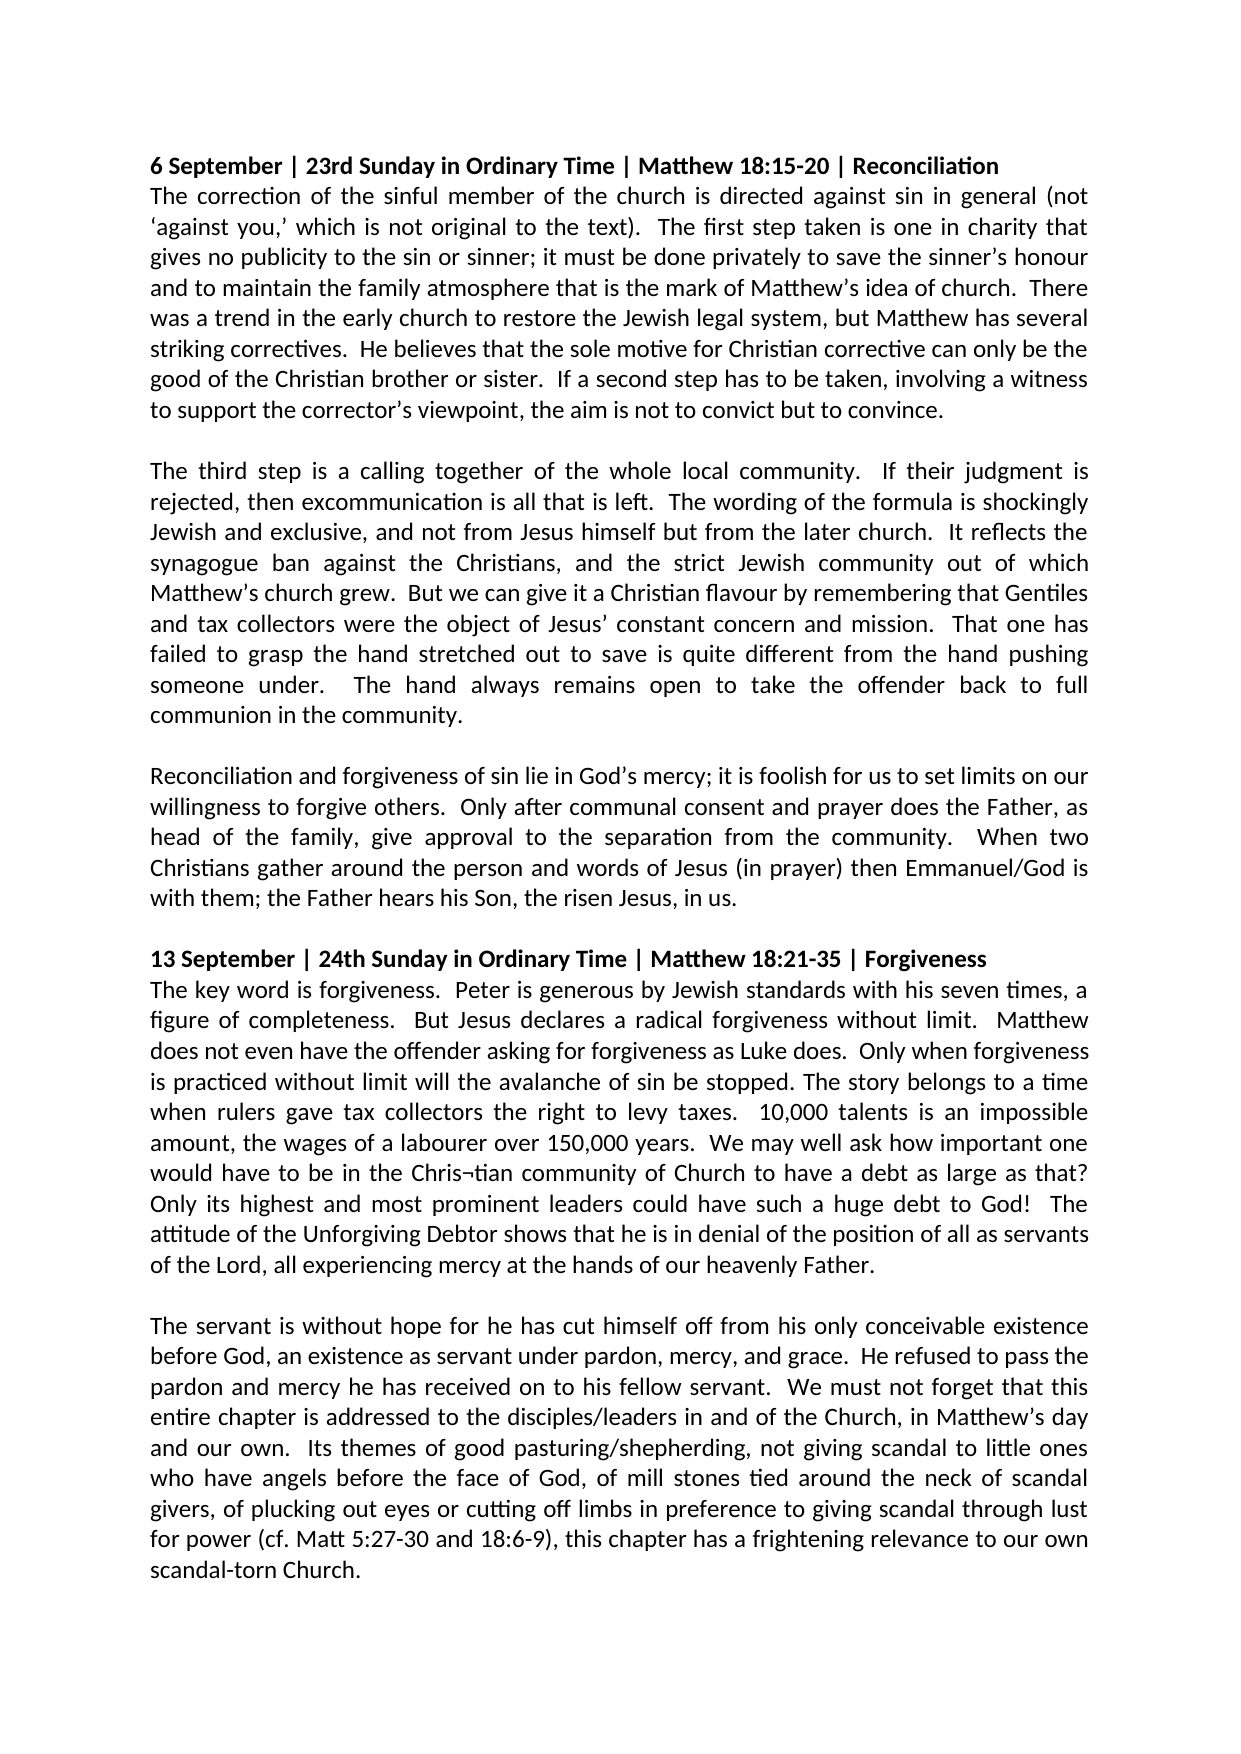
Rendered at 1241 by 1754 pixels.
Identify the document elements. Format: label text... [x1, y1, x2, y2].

text The key word is forgiveness. Peter is generous by Jewish standards with his seven times, a figure of completeness. But Jesus declares a radical forgiveness without limit. Matthew does not even have the offender asking for forgiveness as Luke does. Only when forgiveness is practiced without limit will the avalanche of sin be stopped. The story belongs to a time when rulers gave tax collectors the right to levy taxes. 10,000 talents is an impossible amount, the wages of a labourer over 150,000 years. We may well ask how important one would have to be in the Chris¬tian community of Church to have a debt as large as that? Only its highest and most prominent leaders could have such a huge debt to God! The attitude of the Unforgiving Debtor shows that he is in denial of the position of all as servants of the Lord, all experiencing mercy at the hands of our heavenly Father. [150, 974, 1090, 1279]
text The correction of the sinful member of the church is directed against sin in general (not ‘against you,’ which is not original to the text). The first step taken is one in charity that gives no publicity to the sin or sinner; it must be done privately to save the sinner’s honour and to maintain the family atmosphere that is the mark of Matthew’s idea of church. There was a trend in the early church to restore the Jewish legal system, but Matthew has several striking correctives. He believes that the sole motive for Christian corrective can only be the good of the Christian brother or sister. If a second step has to be taken, involving a witness to support the corrector’s viewpoint, the aim is not to convict but to convince. [150, 181, 1090, 425]
text The servant is without hope for he has cut himself off from his only conceivable existence before God, an existence as servant under pardon, mercy, and grace. He refused to pass the pardon and mercy he has received on to his fellow servant. We must not forget that this entire chapter is addressed to the disciples/leaders in and of the Church, in Matthew’s day and our own. Its themes of good pasturing/shepherding, not giving scandal to little ones who have angels before the face of God, of mill stones tied around the neck of scandal givers, of plucking out eyes or cutting off limbs in preference to giving scandal through lust for power (cf. Matt 5:27-30 and 18:6-9), this chapter has a frightening relevance to our own scandal-torn Church. [150, 1310, 1090, 1584]
text 13 September | 24th Sunday in Ordinary Time | Matthew 18:21-35 | Forgiveness [150, 943, 1090, 974]
text Reconciliation and forgiveness of sin lie in God’s mercy; it is foolish for us to set limits on our willingness to forgive others. Only after communal consent and prayer does the Father, as head of the family, give approval to the separation from the community. When two Christians gather around the person and words of Jesus (in prayer) then Emmanuel/God is with them; the Father hears his Son, the risen Jesus, in us. [150, 760, 1090, 913]
text 6 September | 23rd Sunday in Ordinary Time | Matthew 18:15-20 | Reconciliation [150, 150, 1090, 181]
text The third step is a calling together of the whole local community. If their judgment is rejected, then excommunication is all that is left. The wording of the formula is shockingly Jewish and exclusive, and not from Jesus himself but from the later church. It reflects the synagogue ban against the Christians, and the strict Jewish community out of which Matthew’s church grew. But we can give it a Christian flavour by remembering that Gentiles and tax collectors were the object of Jesus’ constant concern and mission. That one has failed to grasp the hand stretched out to save is quite different from the hand pushing someone under. The hand always remains open to take the offender back to full communion in the community. [150, 455, 1090, 730]
